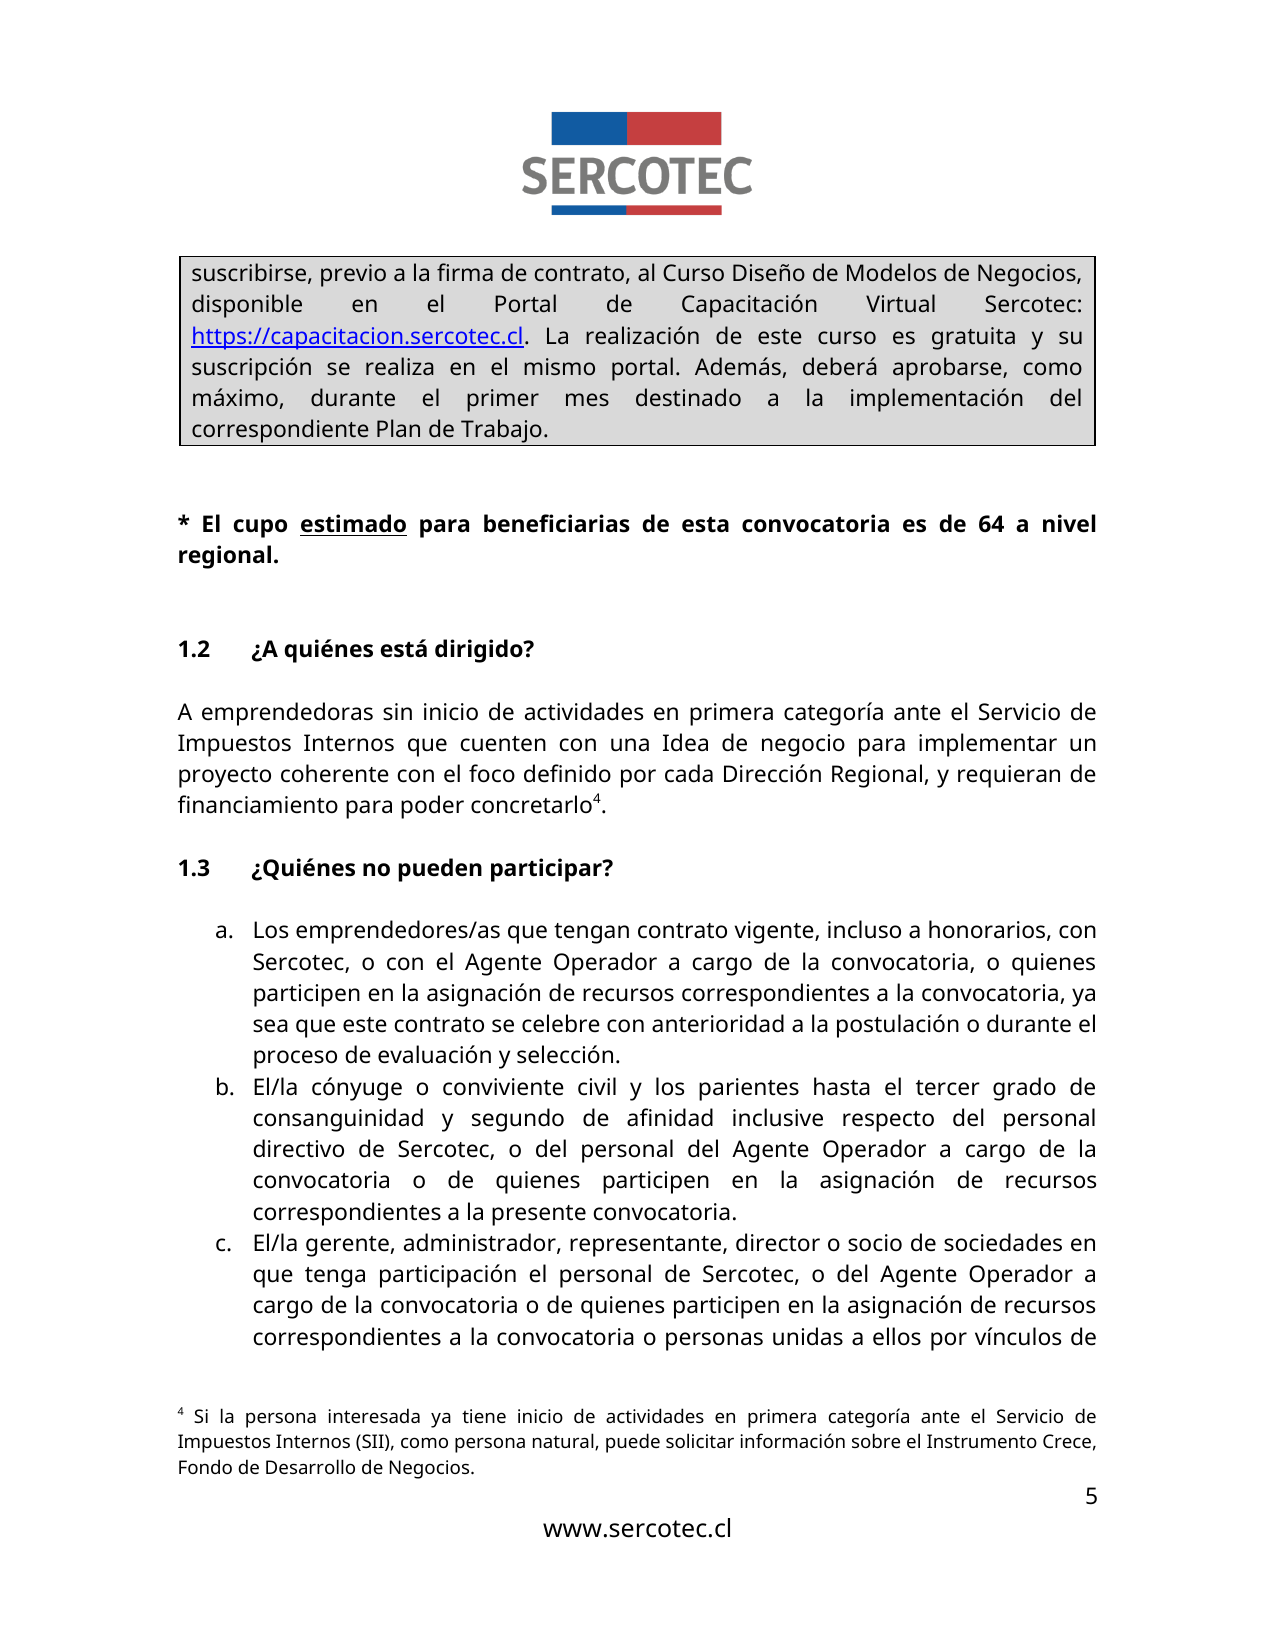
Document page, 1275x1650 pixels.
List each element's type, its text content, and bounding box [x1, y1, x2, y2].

text * El cupo estimado para beneficiarias de esta convocatoria es de 64 a nivel regional. [177, 508, 1098, 571]
text A emprendedoras sin inicio de actividades en primera categoría ante el Servicio de Impuestos Internos que cuenten con una Idea de negocio para implementar un proyecto coherente con el foco definido por cada Dirección Regional, y requieran de financiamiento para poder concretarlo. [177, 696, 1098, 821]
list Los emprendedores/as que tengan contrato vigente, incluso a honorarios, con Sercotec, o con el Agente Operador a cargo de la convocatoria, o quienes participen en la asignación de recursos correspondientes a la convocatoria, ya sea que este contrato se celebre con anterioridad a la postulación o durante el proceso de evaluación y selección. [215, 914, 1098, 1071]
picture [512, 105, 763, 225]
text 1.3 ¿Quiénes no pueden participar? [177, 852, 1098, 883]
text 1.2 ¿A quiénes está dirigido? [177, 633, 1098, 664]
list El/la cónyuge o conviviente civil y los parientes hasta el tercer grado de consanguinidad y segundo de afinidad inclusive respecto del personal directivo de Sercotec, o del personal del Agente Operador a cargo de la convocatoria o de quienes participen en la asignación de recursos correspondientes a la presente convocatoria. [215, 1071, 1098, 1227]
